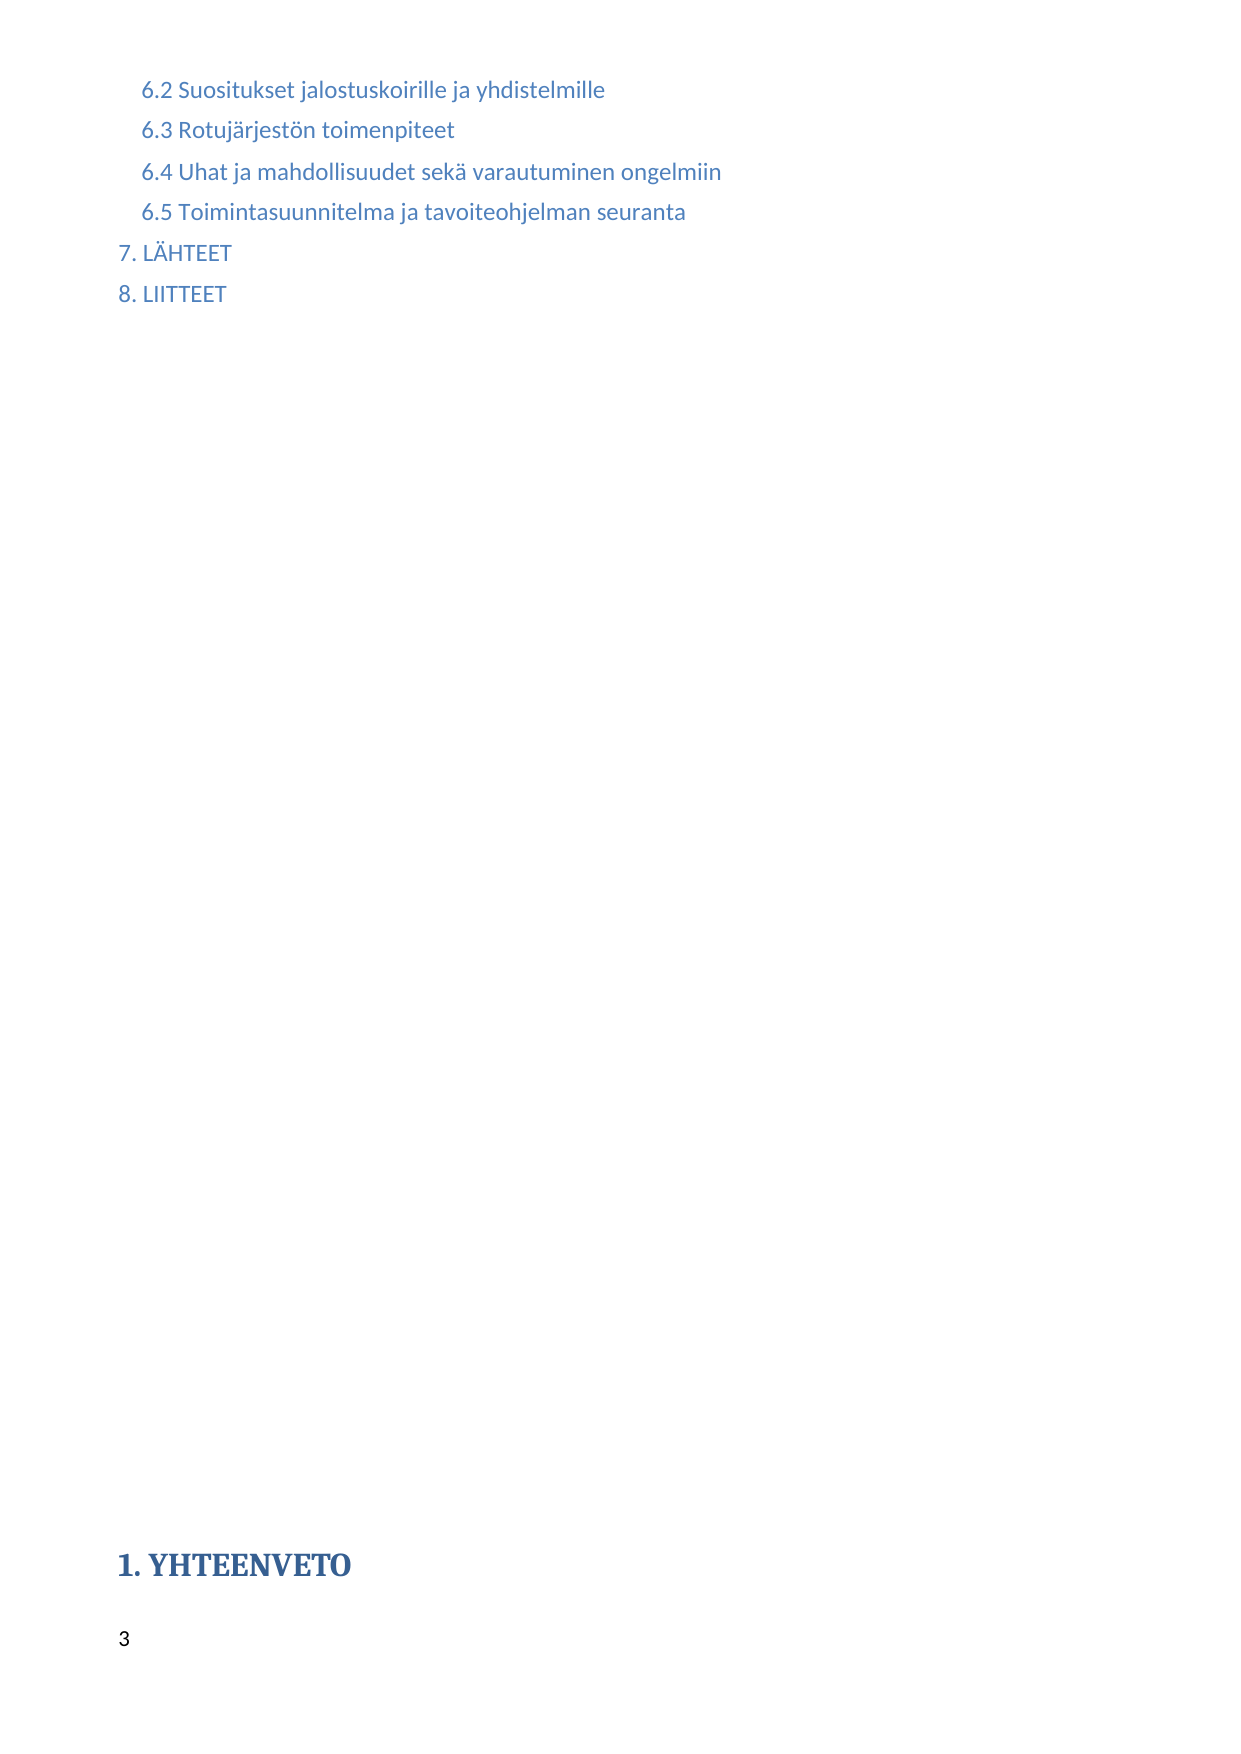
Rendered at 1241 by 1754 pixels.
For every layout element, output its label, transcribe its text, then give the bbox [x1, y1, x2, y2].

text 6.4 Uhat ja mahdollisuudet sekä varautuminen ongelmiin [141, 156, 1137, 186]
text 6.3 Rotujärjestön toimenpiteet [141, 115, 1137, 145]
text 6.5 Toimintasuunnitelma ja tavoiteohjelman seuranta [141, 197, 1137, 227]
text 7. LÄHTEET [118, 237, 1137, 268]
text 6.2 Suositukset jalostuskoirille ja yhdistelmille [141, 74, 1137, 104]
text 8. LIITTEET [118, 278, 1137, 309]
text 1. YHTEENVETO [118, 1546, 1137, 1584]
